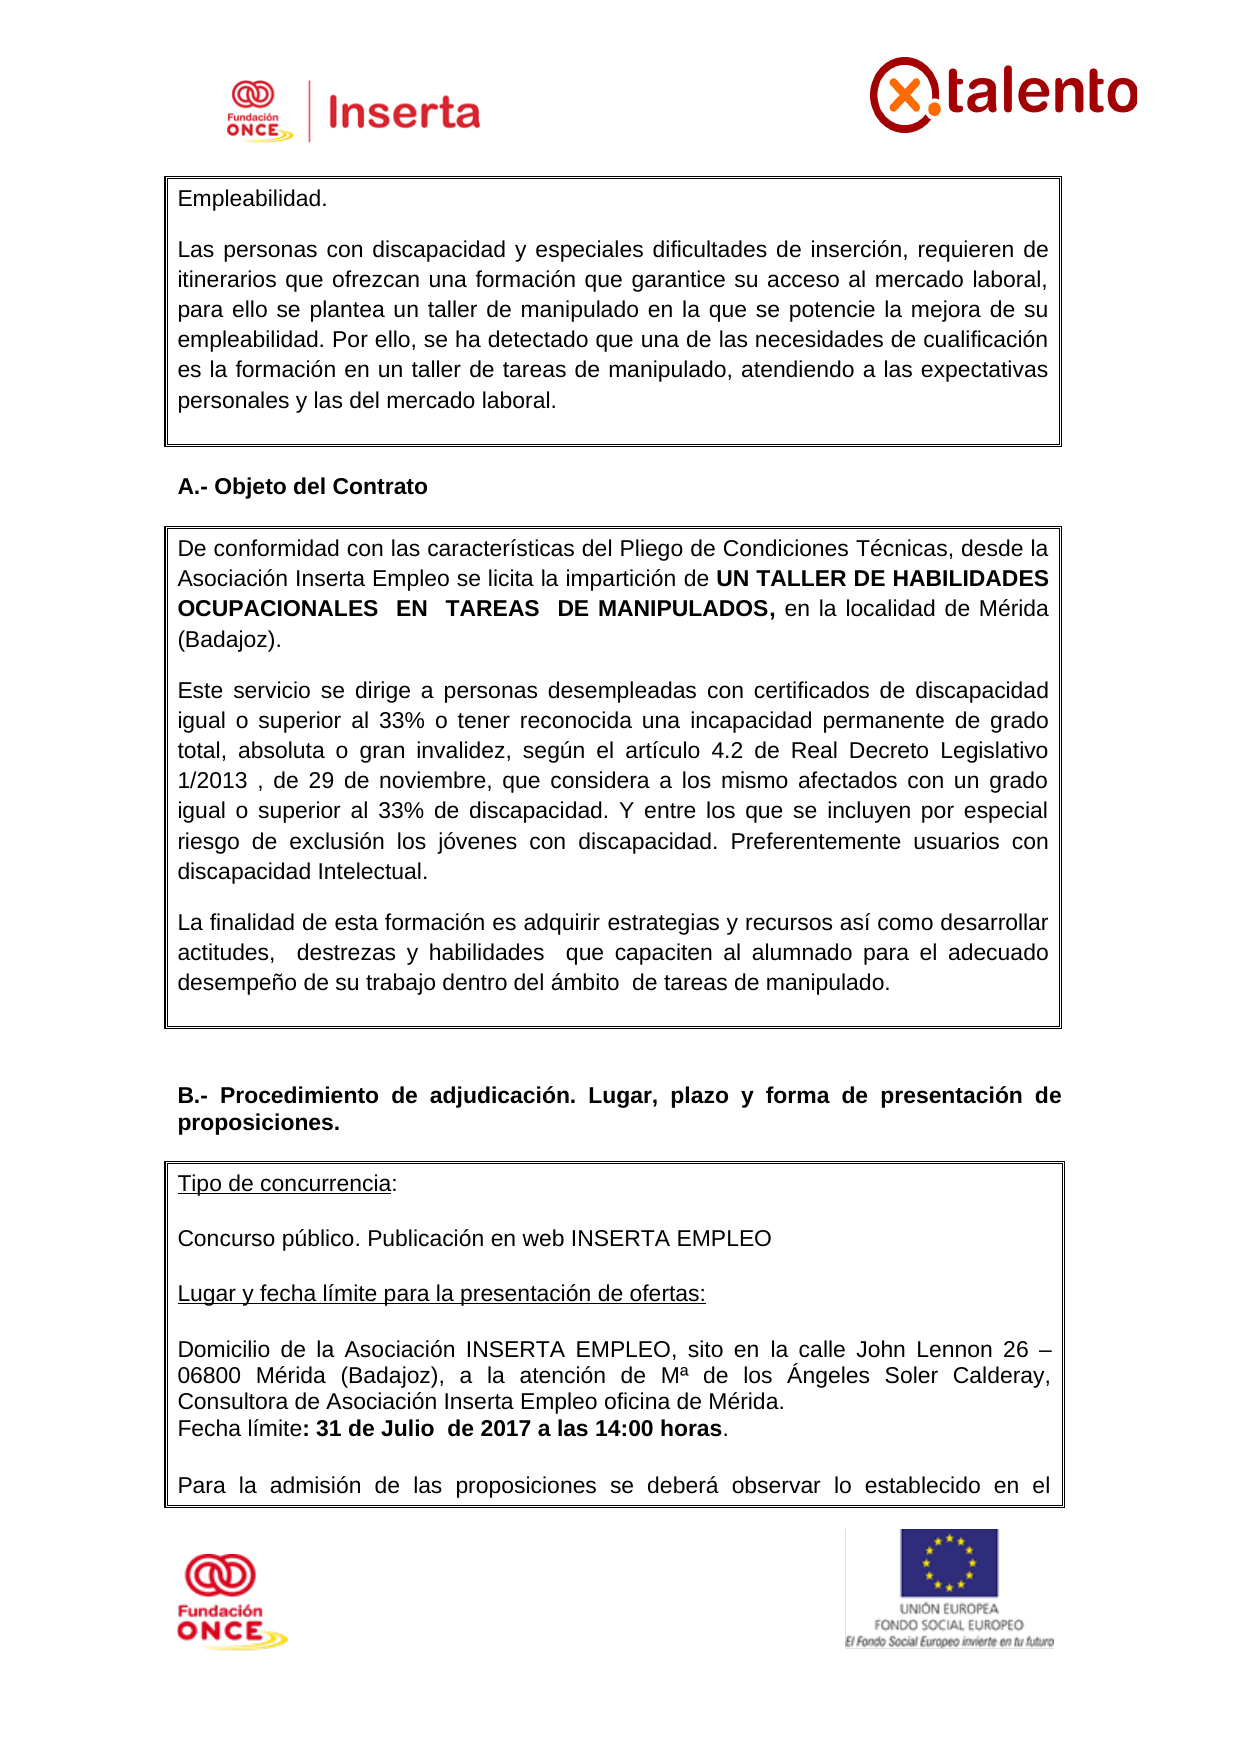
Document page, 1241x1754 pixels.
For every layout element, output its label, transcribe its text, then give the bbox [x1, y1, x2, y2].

picture [870, 57, 1138, 133]
text A.- Objeto del Contrato [177, 473, 1063, 499]
picture [844, 1529, 1054, 1652]
table_header De conformidad con las características del Pliego de Condiciones Técnicas, desde la Asociación Inserta Empleo se licita la impartición de UN TALLER DE HABILIDADES OCUPACIONALES EN TAREAS DE MANIPULADOS, en la localidad de Mérida (Badajoz). Este servicio se dirige a personas desempleadas con certificados de discapacidad igual o superior al 33% o tener reconocida una incapacidad permanente de grado total, absoluta o gran invalidez, según el artículo 4.2 de Real Decreto Legislativo 1/2013 , de 29 de noviembre, que considera a los mismo afectados con un grado igual o superior al 33% de discapacidad. Y entre los que se incluyen por especial riesgo de exclusión los jóvenes con discapacidad. Preferentemente usuarios con discapacidad Intelectual. La finalidad de esta formación es adquirir estrategias y recursos así como desarrollar actitudes, destrezas y habilidades que capaciten al alumnado para el adecuado desempeño de su trabajo dentro del ámbito de tareas de manipulado. [168, 529, 1059, 1026]
text B.- Procedimiento de adjudicación. Lugar, plazo y forma de presentación de proposiciones. [177, 1082, 1063, 1135]
picture [177, 1554, 289, 1652]
picture [221, 73, 485, 147]
